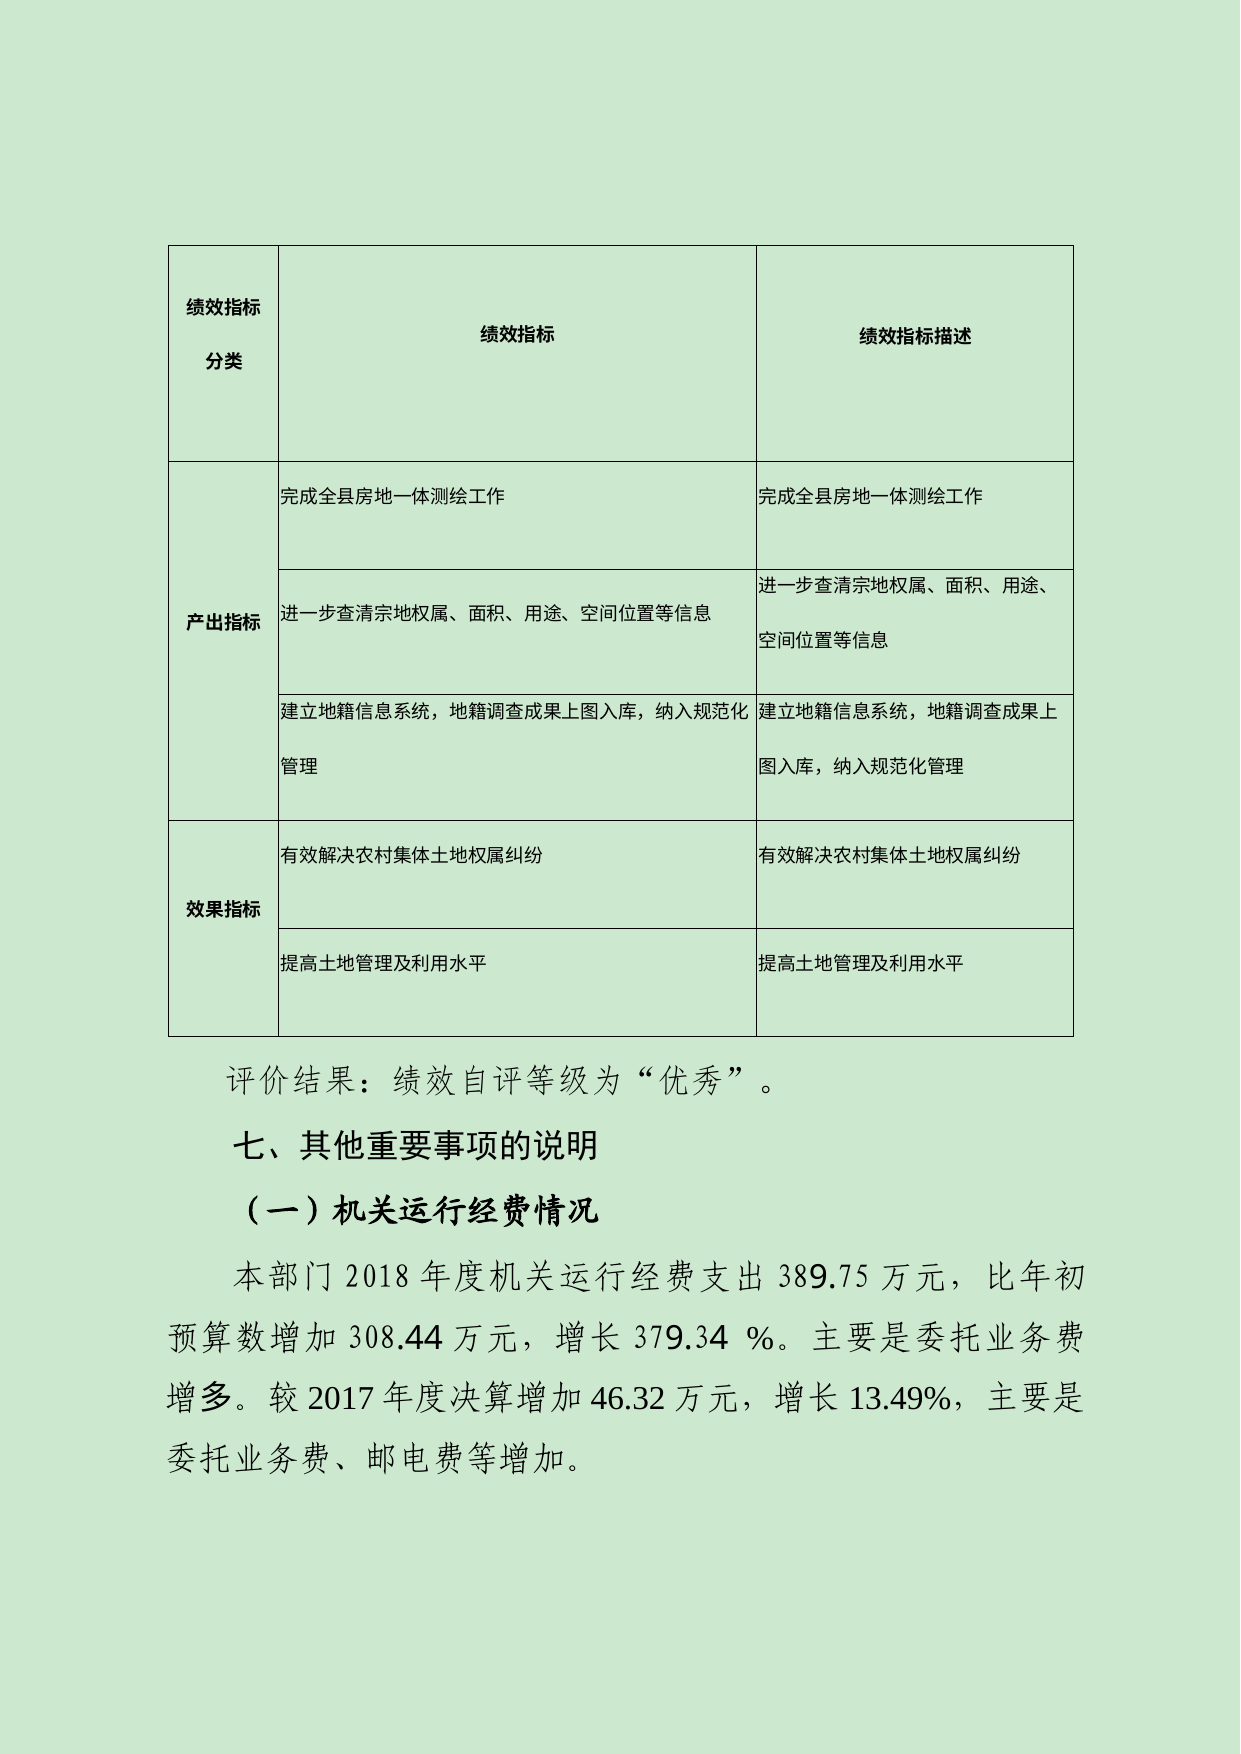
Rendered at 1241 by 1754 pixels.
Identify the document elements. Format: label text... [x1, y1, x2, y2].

table_cell 进一步查清宗地权属、面积、用途、空间位置等信息 [757, 570, 1073, 694]
table_cell 建立地籍信息系统，地籍调查成果上图入库，纳入规范化管理 [757, 695, 1073, 820]
table_cell 完成全县房地一体测绘工作 [279, 462, 756, 568]
table_cell 有效解决农村集体土地权属纠纷 [757, 821, 1073, 928]
table_cell 完成全县房地一体测绘工作 [757, 462, 1073, 568]
table_cell 提高土地管理及利用水平 [757, 929, 1073, 1036]
table_cell 产出指标 [169, 462, 278, 820]
text 评价结果：绩效自评等级为“优秀”。 [165, 233, 1087, 1110]
text 本部门2018年度机关运行经费支出389.75万元，比年初预算数增加308.44万元，增长379.34 %。主要是委托业务费增多。较2017年度决算增加46.32万元，增长13.49%，主要是委托业务费、邮电费等增加。 [165, 1240, 1087, 1482]
subtitle 七、其他重要事项的说明 [165, 1110, 1087, 1175]
table_cell 效果指标 [169, 821, 278, 1036]
table_cell 有效解决农村集体土地权属纠纷 [279, 821, 756, 928]
table_header [757, 246, 1073, 461]
table_cell 建立地籍信息系统，地籍调查成果上图入库，纳入规范化管理 [279, 695, 756, 820]
table_header 绩效指标 [279, 246, 756, 461]
table_cell 提高土地管理及利用水平 [279, 929, 756, 1036]
table_header 绩效指标 分类 [169, 246, 278, 461]
subtitle （一）机关运行经费情况 [165, 1175, 1087, 1240]
table_cell 进一步查清宗地权属、面积、用途、空间位置等信息 [279, 570, 756, 694]
